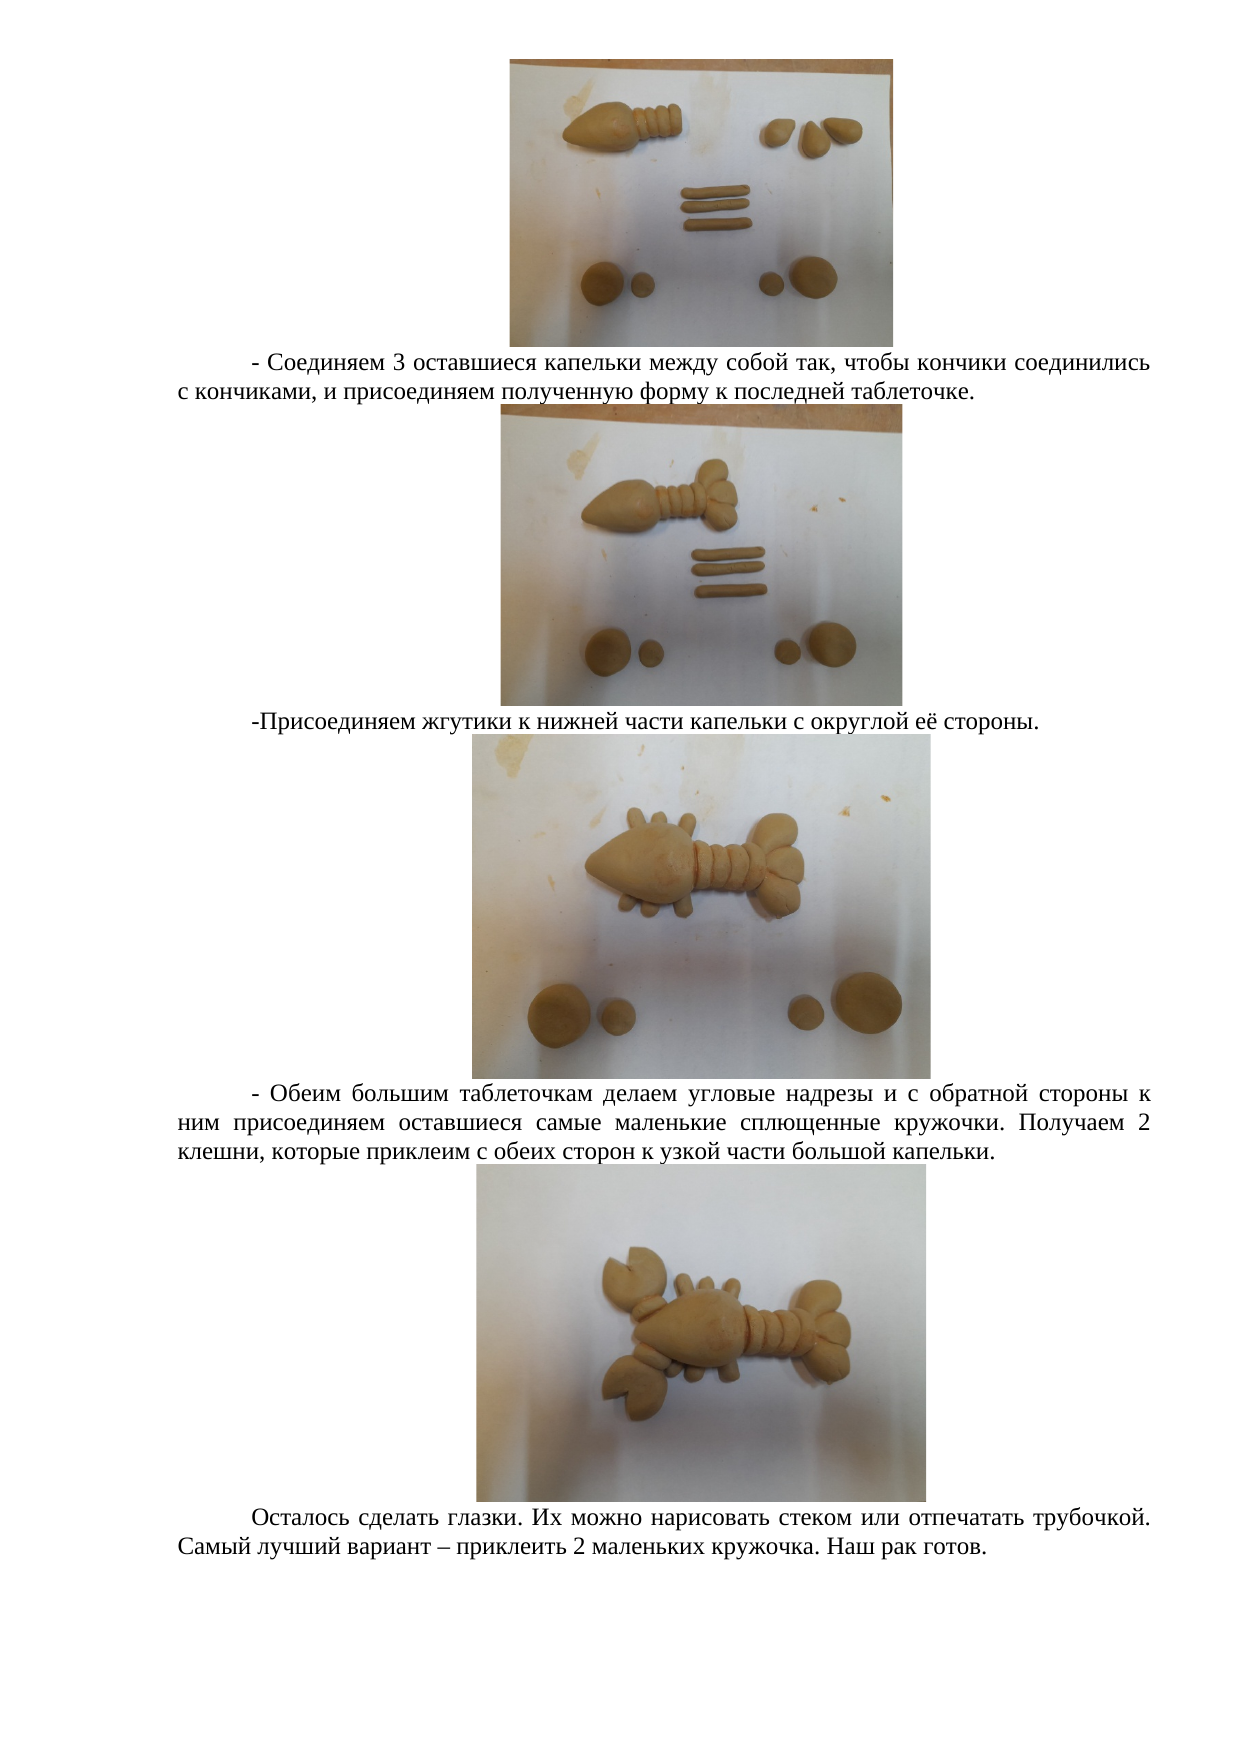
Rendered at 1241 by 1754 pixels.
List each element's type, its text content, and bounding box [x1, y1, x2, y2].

picture [500, 404, 903, 706]
picture [472, 734, 931, 1079]
text -Присоединяем жгутики к нижней части капельки с округлой её стороны. [177, 706, 1152, 734]
picture [476, 1164, 927, 1502]
text - Соединяем 3 оставшиеся капельки между собой так, чтобы кончики соединились с кончиками, и присоединяем полученную форму к последней таблеточке. [177, 347, 1152, 404]
text - Обеим большим таблеточкам делаем угловые надрезы и с обратной стороны к ним присоединяем оставшиеся самые маленькие сплющенные кружочки. Получаем 2 клешни, которые приклеим с обеих сторон к узкой части большой капельки. [177, 1078, 1152, 1165]
picture [509, 59, 894, 347]
text Осталось сделать глазки. Их можно нарисовать стеком или отпечатать трубочкой. Самый лучший вариант – приклеить 2 маленьких кружочка. Наш рак готов. [177, 1502, 1152, 1559]
